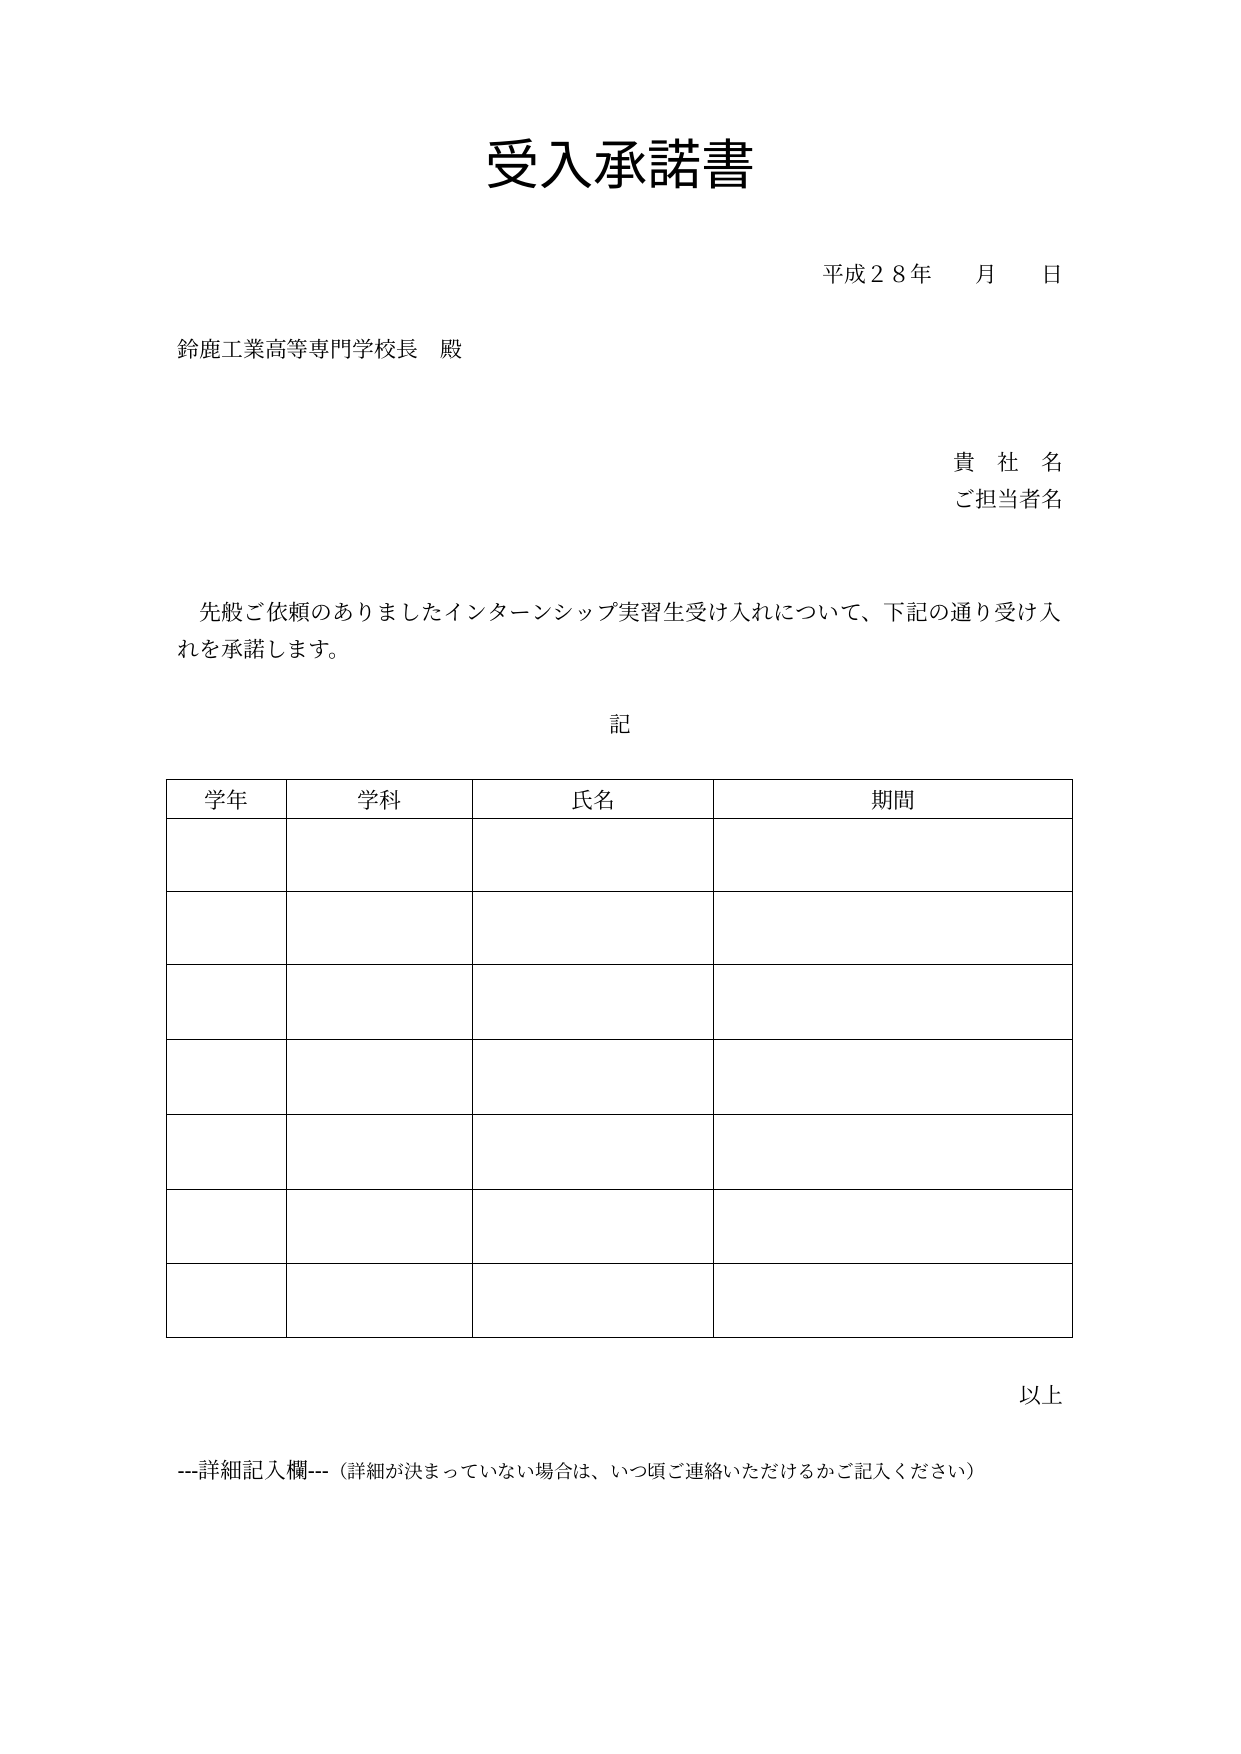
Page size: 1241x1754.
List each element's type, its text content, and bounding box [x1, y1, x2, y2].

table_cell [167, 1264, 286, 1337]
table_cell [167, 1115, 286, 1188]
table_cell [714, 1115, 1072, 1188]
table_cell [473, 1190, 713, 1263]
table_cell [473, 965, 713, 1039]
text ---詳細記入欄---（詳細が決まっていない場合は、いつ頃ご連絡いただけるかご記入ください） [177, 1450, 1063, 1488]
table_cell [714, 1264, 1072, 1337]
table_header 学年 [167, 780, 286, 818]
text 以上 [177, 1375, 1063, 1413]
table_cell [287, 1190, 472, 1263]
table_header 学科 [287, 780, 472, 818]
table_cell [167, 1190, 286, 1263]
table_cell [287, 1264, 472, 1337]
table_cell [287, 819, 472, 891]
table_cell [167, 819, 286, 891]
table_cell [167, 965, 286, 1039]
text 先般ご依頼のありましたインターンシップ実習生受け入れについて、下記の通り受け入れを承諾します。 [177, 592, 1063, 667]
table_cell [473, 819, 713, 891]
table_cell [714, 819, 1072, 891]
table_cell [714, 1190, 1072, 1263]
table_cell [473, 1115, 713, 1188]
table_cell [287, 1115, 472, 1188]
table_header 氏名 [473, 780, 713, 818]
text 貴 社 名 [177, 442, 1063, 479]
text 受入承諾書 [177, 104, 1063, 217]
table_cell [473, 892, 713, 964]
text 記 [177, 704, 1063, 742]
text 鈴鹿工業高等専門学校長 殿 [177, 329, 1063, 367]
table_cell [287, 965, 472, 1039]
text ご担当者名 [177, 479, 1063, 517]
table_cell [473, 1264, 713, 1337]
table_header 期間 [714, 780, 1072, 818]
table_cell [714, 965, 1072, 1039]
table_cell [714, 892, 1072, 964]
table_cell [167, 1040, 286, 1114]
table_cell [167, 892, 286, 964]
table_cell [287, 892, 472, 964]
table_cell [714, 1040, 1072, 1114]
table_cell [473, 1040, 713, 1114]
text 平成２８年 月 日 [177, 254, 1063, 292]
table_cell [287, 1040, 472, 1114]
